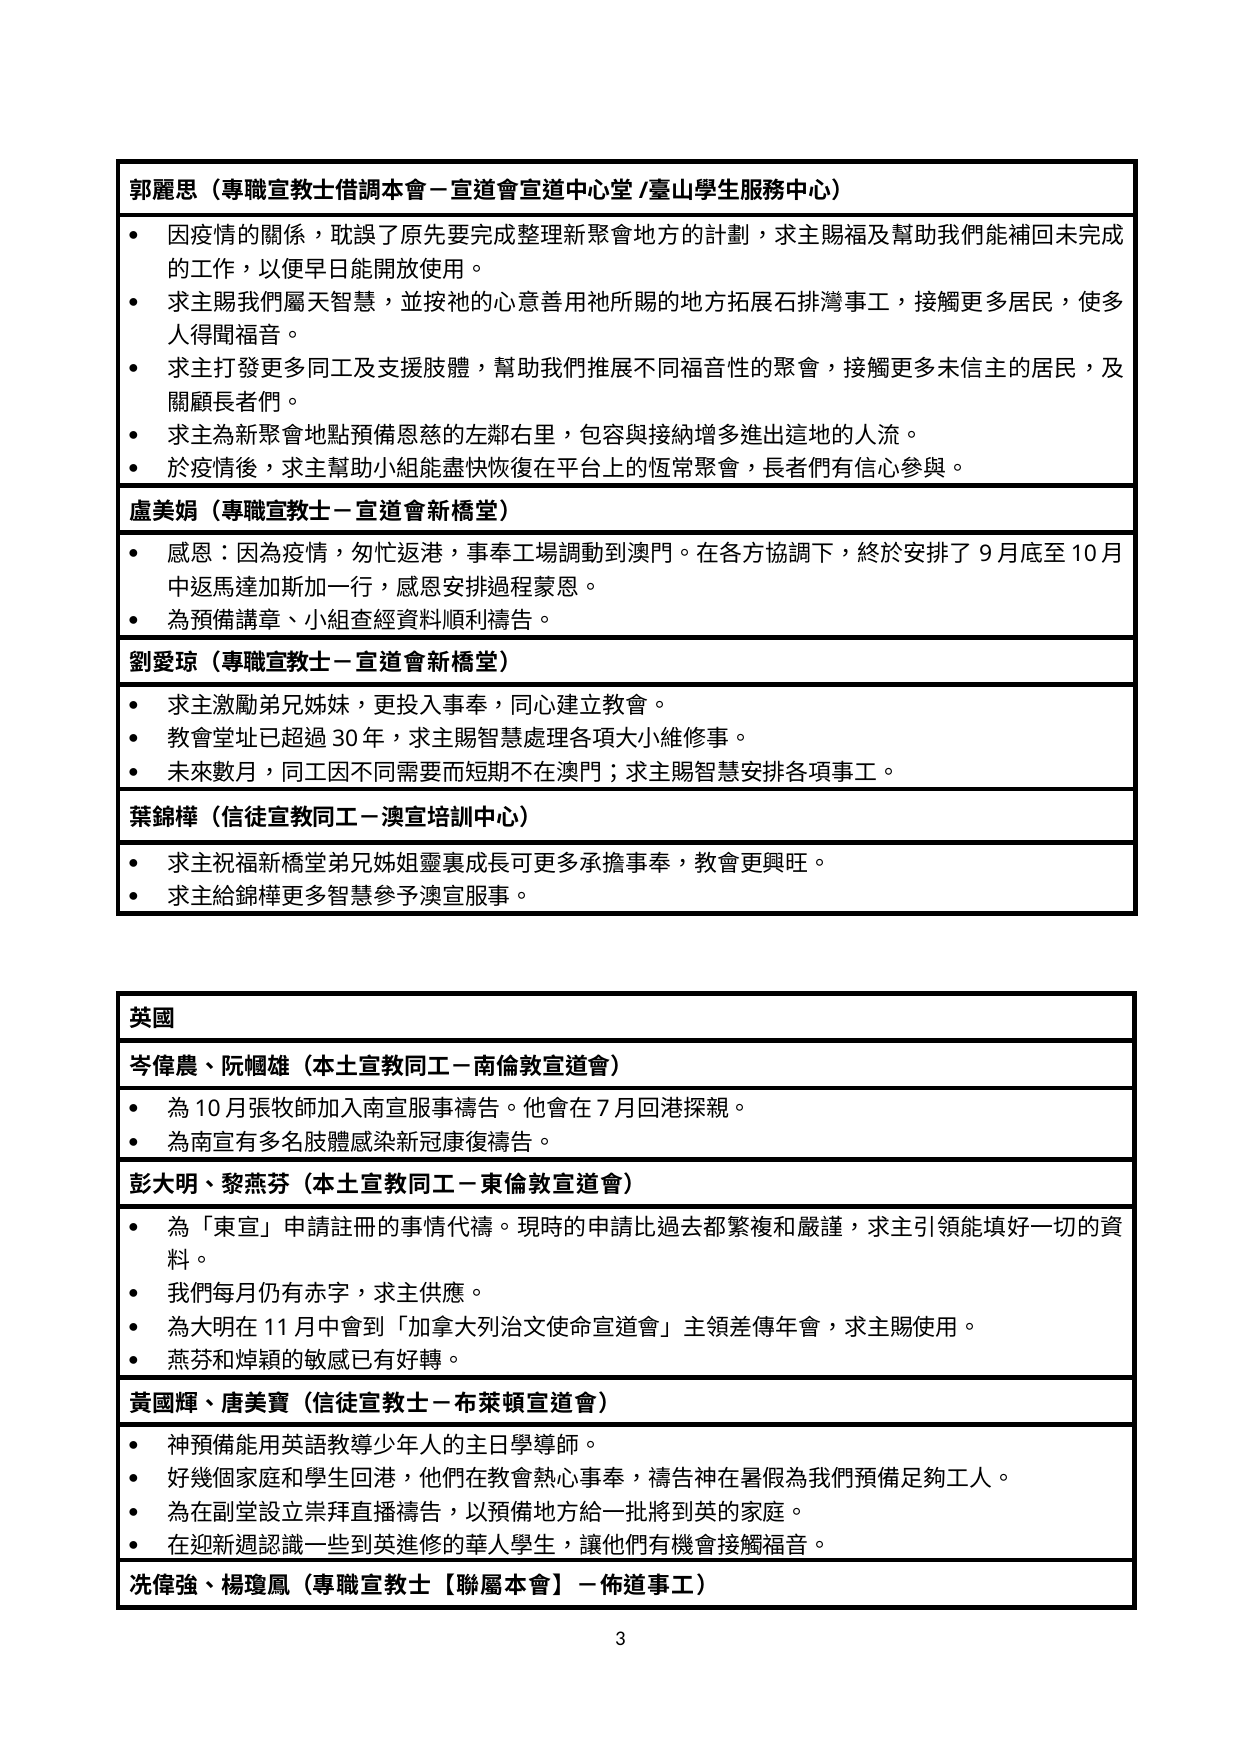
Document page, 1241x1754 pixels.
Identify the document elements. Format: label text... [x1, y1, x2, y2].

table_cell 黃國輝、唐美寶（信徒宣教士－布萊頓宣道會） [120, 1380, 1132, 1422]
table_cell 為10月張牧師加入南宣服事禱告。他會在7月回港探親。 為南宣有多名肢體感染新冠康復禱告。 [120, 1090, 1132, 1157]
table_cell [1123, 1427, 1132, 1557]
table_cell 葉錦樺（信徒宣教同工－澳宣培訓中心） [120, 791, 1133, 840]
table_cell 彭大明、黎燕芬（本土宣教同工－東倫敦宣道會） [120, 1162, 1132, 1204]
table_header 英國 [120, 996, 1132, 1038]
table_cell 冼偉強、楊瓊鳳（專職宣教士【聯屬本會】－佈道事工） [120, 1562, 1132, 1605]
table_cell 因疫情的關係，耽誤了原先要完成整理新聚會地方的計劃，求主賜福及幫助我們能補回未完成的工作，以便早日能開放使用。 求主賜我們屬天智慧，並按祂的心意善用祂所賜的地方拓展石排灣事工，接觸更多居民，使多⼈得聞福音。 求主打發更多同工及支援肢體，幫助我們推展不同福音性的聚會，接觸更多未信主的居民，及關顧長者們。 求主為新聚會地點預備恩慈的左鄰右里，包容與接納增多進出這地的人流。 於疫情後，求主幫助小組能盡快恢復在平台上的恆常聚會，長者們有信心參與。 [120, 217, 1133, 483]
table_cell 劉愛琼（專職宣教士－宣道會新橋堂） [120, 640, 1133, 682]
table_cell 感恩：因為疫情，匆忙返港，事奉工場調動到澳門。在各方協調下，終於安排了9月底至10月中返馬達加斯加一行，感恩安排過程蒙恩。 為預備講章、小組查經資料順利禱告。 [120, 535, 1133, 635]
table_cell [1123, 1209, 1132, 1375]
table_cell 岑偉農、阮幗雄（本土宣教同工－南倫敦宣道會） [120, 1043, 1132, 1086]
table_cell 盧美娟（專職宣教士－宣道會新橋堂） [120, 488, 1133, 530]
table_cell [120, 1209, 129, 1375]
table_cell 求主祝福新橋堂弟兄姊姐靈裏成長可更多承擔事奉，教會更興旺。 求主給錦樺更多智慧參予澳宣服事。 [120, 845, 1133, 911]
table_cell 求主激勵弟兄姊妹，更投入事奉，同心建立教會。 教會堂址已超過30年，求主賜智慧處理各項大小維修事。 未來數月，同工因不同需要而短期不在澳門；求主賜智慧安排各項事工。 [120, 687, 1133, 787]
table_header 郭麗思（專職宣教士借調本會－宣道會宣道中心堂 /臺山學生服務中心） [120, 164, 1133, 213]
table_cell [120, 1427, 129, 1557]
